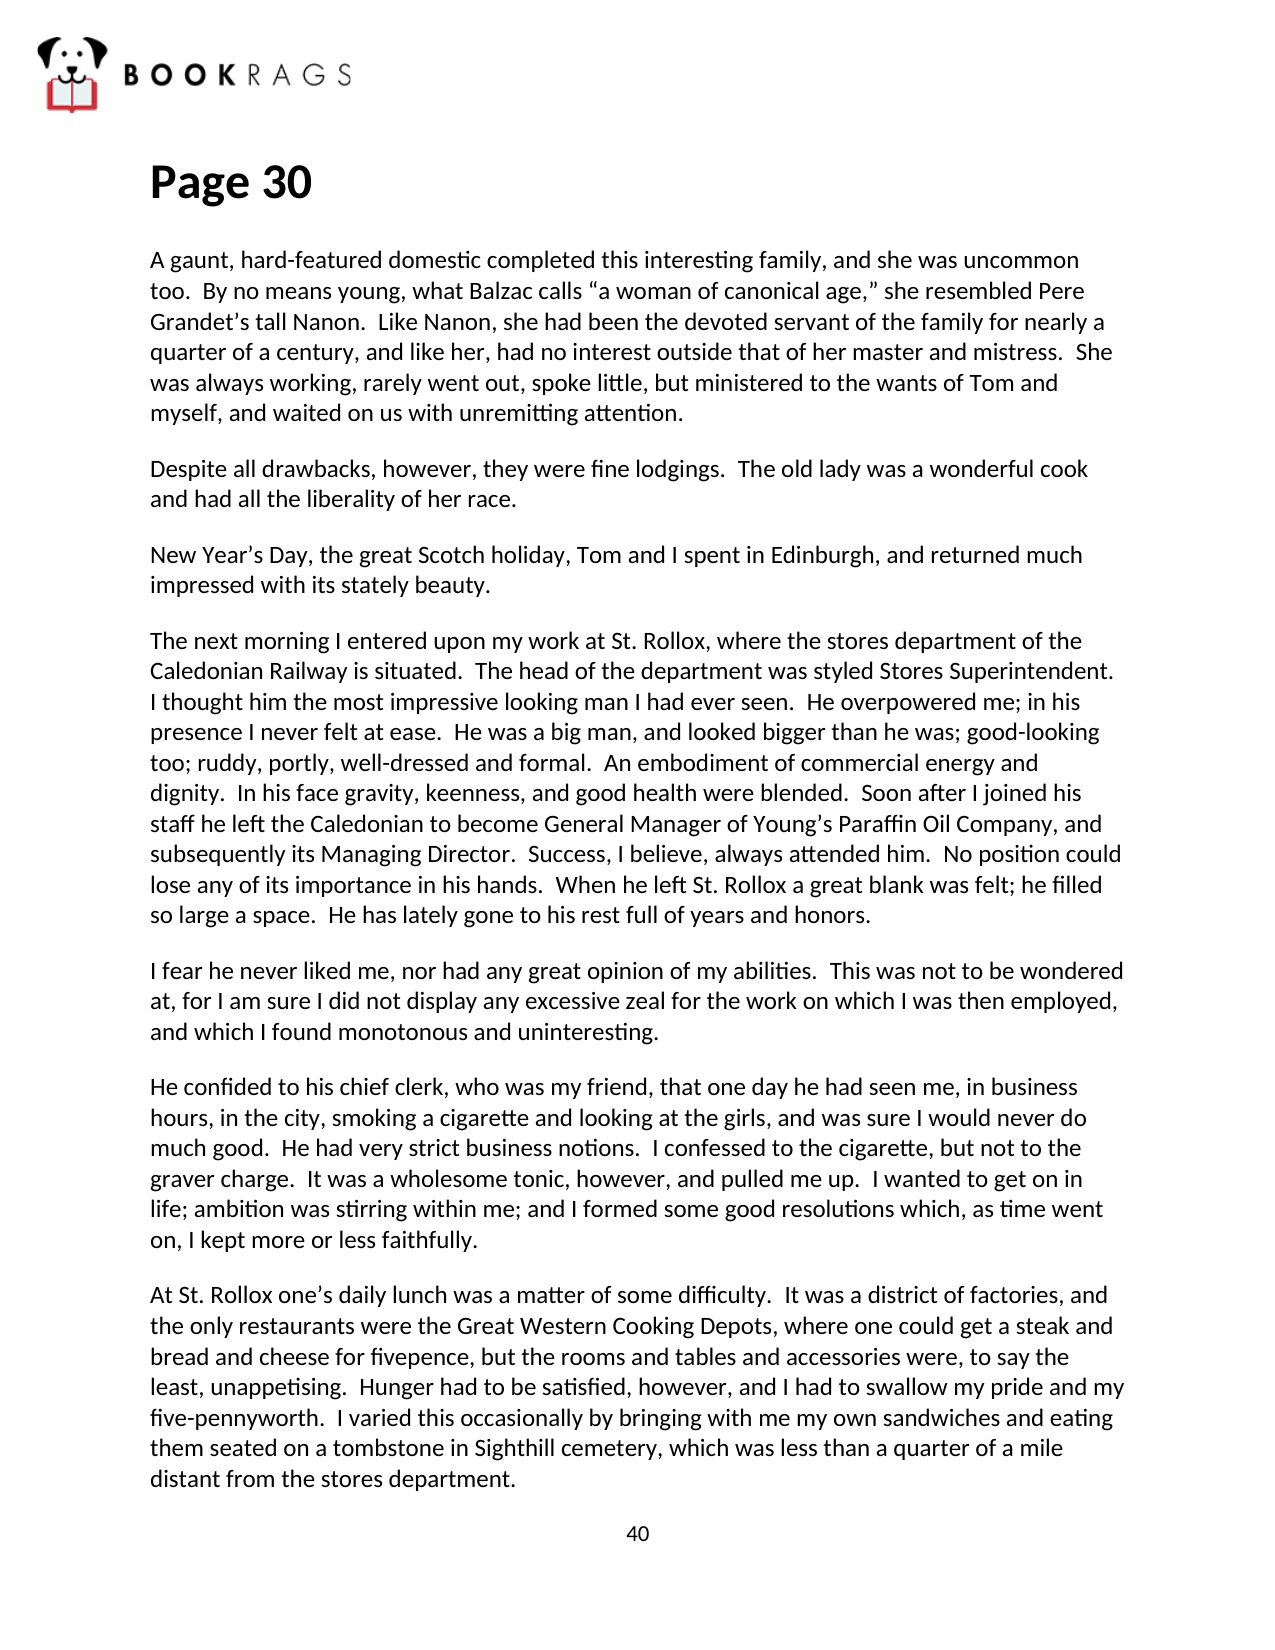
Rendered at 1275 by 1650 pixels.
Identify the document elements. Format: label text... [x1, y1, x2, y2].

text At St. Rollox one’s daily lunch was a matter of some difficulty. It was a district of factories, and the only restaurants were the Great Western Cooking Depots, where one could get a steak and bread and cheese for fivepence, but the rooms and tables and accessories were, to say the least, unappetising. Hunger had to be satisfied, however, and I had to swallow my pride and my five-pennyworth. I varied this occasionally by bringing with me my own sandwiches and eating them seated on a tombstone in Sighthill cemetery, which was less than a quarter of a mile distant from the stores department. [150, 1280, 1125, 1493]
text Page 30 [150, 150, 1125, 211]
picture [37, 37, 351, 113]
text He confided to his chief clerk, who was my friend, that one day he had seen me, in business hours, in the city, smoking a cigarette and looking at the girls, and was sure I would never do much good. He had very strict business notions. I confessed to the cigarette, but not to the graver charge. It was a wholesome tonic, however, and pulled me up. I wanted to get on in life; ambition was stirring within me; and I formed some good resolutions which, as time went on, I kept more or less faithfully. [150, 1072, 1125, 1255]
text The next morning I entered upon my work at St. Rollox, where the stores department of the Caledonian Railway is situated. The head of the department was styled Stores Superintendent. I thought him the most impressive looking man I had ever seen. He overpowered me; in his presence I never felt at ease. He was a big man, and looked bigger than he was; good-looking too; ruddy, portly, well-dressed and formal. An embodiment of commercial energy and dignity. In his face gravity, keenness, and good health were blended. Soon after I joined his staff he left the Caledonian to become General Manager of Young’s Paraffin Oil Company, and subsequently its Managing Director. Success, I believe, always attended him. No position could lose any of its importance in his hands. When he left St. Rollox a great blank was felt; he filled so large a space. He has lately gone to his rest full of years and honors. [150, 625, 1125, 930]
text Despite all drawbacks, however, they were fine lodgings. The old lady was a wonderful cook and had all the liberality of her race. [150, 453, 1125, 514]
text New Year’s Day, the great Scotch holiday, Tom and I spent in Edinburgh, and returned much impressed with its stately beauty. [150, 539, 1125, 600]
text A gaunt, hard-featured domestic completed this interesting family, and she was uncommon too. By no means young, what Balzac calls “a woman of canonical age,” she resembled Pere Grandet’s tall Nanon. Like Nanon, she had been the devoted servant of the family for nearly a quarter of a century, and like her, had no interest outside that of her master and mistress. She was always working, rarely went out, spoke little, but ministered to the wants of Tom and myself, and waited on us with unremitting attention. [150, 244, 1125, 428]
text I fear he never liked me, nor had any great opinion of my abilities. This was not to be wondered at, for I am sure I did not display any excessive zeal for the work on which I was then employed, and which I found monotonous and uninteresting. [150, 955, 1125, 1047]
